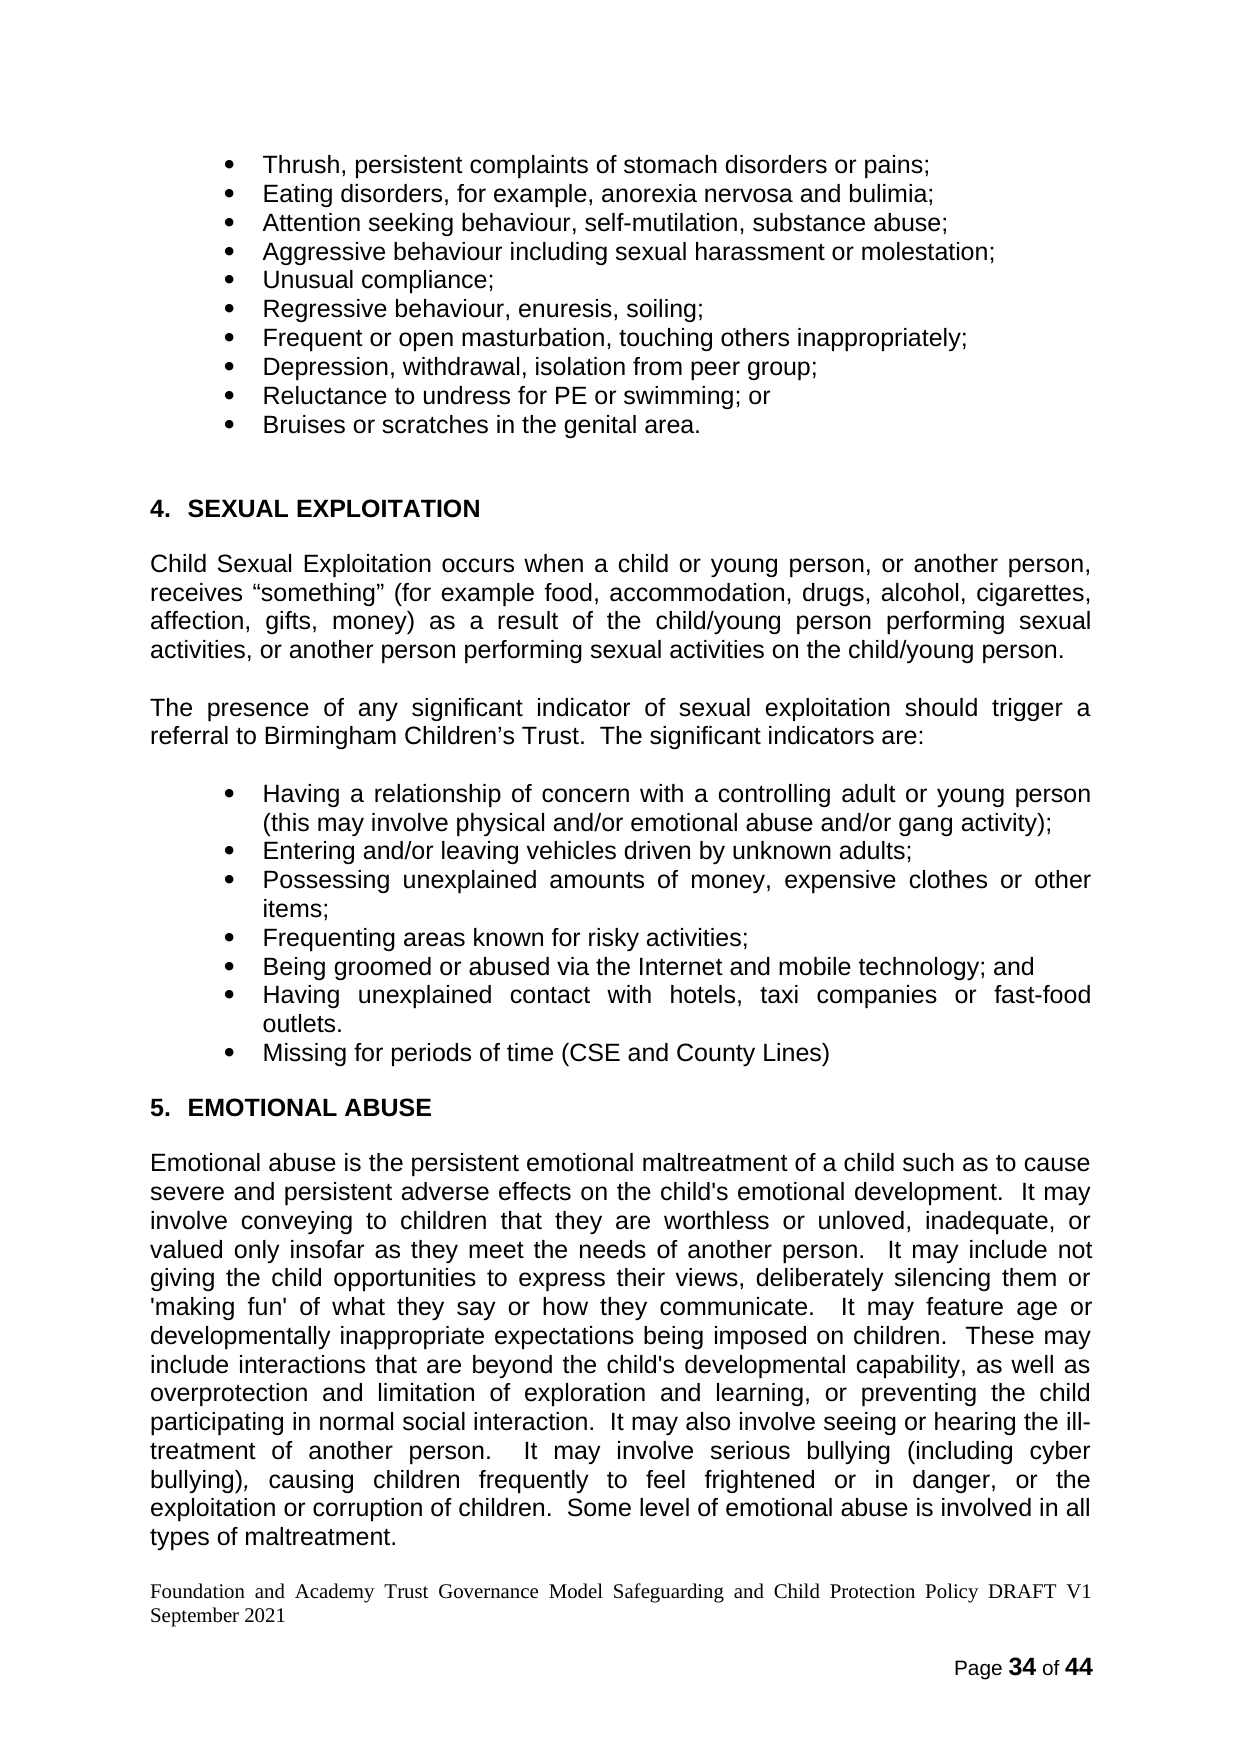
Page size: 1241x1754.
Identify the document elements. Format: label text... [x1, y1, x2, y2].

text The presence of any significant indicator of sexual exploitation should trigger a referral to Birmingham Children’s Trust. The significant indicators are: [150, 692, 1093, 750]
list Frequent or open masturbation, touching others inappropriately; [225, 323, 1093, 352]
list Depression, withdrawal, isolation from peer group; [225, 352, 1093, 381]
list Unusual compliance; [225, 265, 1093, 294]
list Entering and/or leaving vehicles driven by unknown adults; [225, 836, 1093, 865]
list Thrush, persistent complaints of stomach disorders or pains; [225, 150, 1093, 179]
list Attention seeking behaviour, self-mutilation, substance abuse; [225, 208, 1093, 237]
text Emotional abuse is the persistent emotional maltreatment of a child such as to cause severe and persistent adverse effects on the child's emotional development. It may involve conveying to children that they are worthless or unloved, inadequate, or valued only insofar as they meet the needs of another person. It may include not giving the child opportunities to express their views, deliberately silencing them or 'making fun' of what they say or how they communicate. It may feature age or developmentally inappropriate expectations being imposed on children. These may include interactions that are beyond the child's developmental capability, as well as overprotection and limitation of exploration and learning, or preventing the child participating in normal social interaction. It may also involve seeing or hearing the ill-treatment of another person. It may involve serious bullying (including cyber bullying), causing children frequently to feel frightened or in danger, or the exploitation or corruption of children. Some level of emotional abuse is involved in all types of maltreatment. [150, 1148, 1093, 1551]
list Having unexplained contact with hotels, taxi companies or fast-food outlets. [225, 981, 1093, 1038]
subtitle SEXUAL EXPLOITATION [150, 494, 1093, 522]
list Having a relationship of concern with a controlling adult or young person (this may involve physical and/or emotional abuse and/or gang activity); [225, 779, 1093, 836]
list Being groomed or abused via the Internet and mobile technology; and [225, 952, 1093, 981]
list Missing for periods of time (CSE and County Lines) [225, 1038, 1093, 1067]
list Eating disorders, for example, anorexia nervosa and bulimia; [225, 179, 1093, 208]
subtitle EMOTIONAL ABUSE [150, 1093, 1093, 1122]
list Frequenting areas known for risky activities; [225, 923, 1093, 952]
list Aggressive behaviour including sexual harassment or molestation; [225, 237, 1093, 265]
list Bruises or scratches in the genital area. [225, 410, 1093, 438]
list Possessing unexplained amounts of money, expensive clothes or other items; [225, 865, 1093, 923]
list Reluctance to undress for PE or swimming; or [225, 381, 1093, 410]
text Child Sexual Exploitation occurs when a child or young person, or another person, receives “something” (for example food, accommodation, drugs, alcohol, cigarettes, affection, gifts, money) as a result of the child/young person performing sexual activities, or another person performing sexual activities on the child/young person. [150, 549, 1093, 664]
list Regressive behaviour, enuresis, soiling; [225, 294, 1093, 323]
